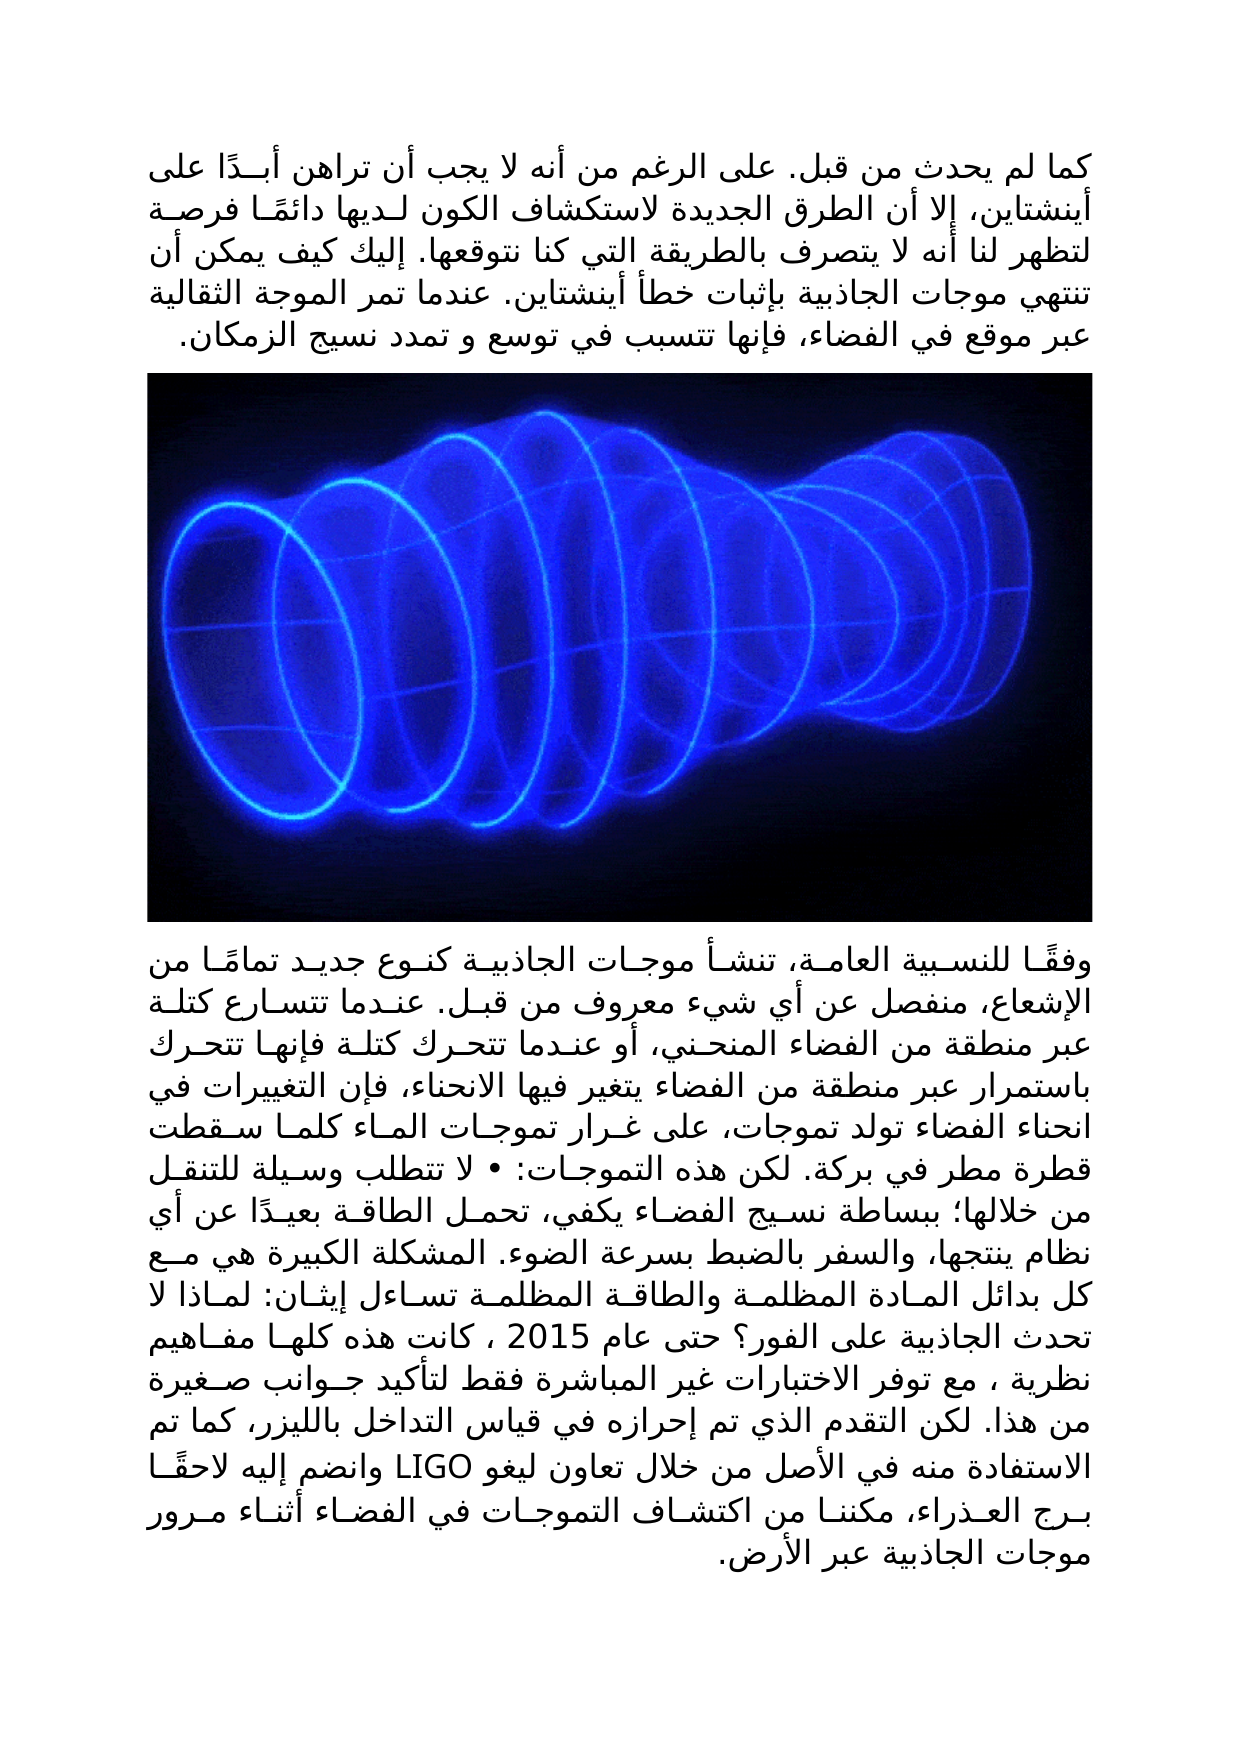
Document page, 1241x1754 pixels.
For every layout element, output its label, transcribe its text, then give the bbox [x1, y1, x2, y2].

picture [147, 373, 1093, 922]
text وفقًا للنسبية العامة، تنشأ موجات الجاذبية كنوع جديد تمامًا من الإشعاع، منفصل عن أي شيء معروف من قبل. عندما تتسارع كتلة عبر منطقة من الفضاء المنحني، أو عندما تتحرك كتلة فإنها تتحرك باستمرار عبر منطقة من الفضاء يتغير فيها الانحناء، فإن التغييرات في انحناء الفضاء تولد تموجات، على غرار تموجات الماء كلما سقطت قطرة مطر في بركة. لكن هذه التموجات: • لا تتطلب وسيلة للتنقل من خلالها؛ ببساطة نسيج الفضاء يكفي، تحمل الطاقة بعيدًا عن أي نظام ينتجها، والسفر بالضبط بسرعة الضوء. المشكلة الكبيرة هي مع كل بدائل المادة المظلمة والطاقة المظلمة تساءل إيثان: لماذا لا تحدث الجاذبية على الفور؟ حتى عام 2015 ، كانت هذه كلها مفاهيم نظرية ، مع توفر الاختبارات غير المباشرة فقط لتأكيد جوانب صغيرة من هذا. لكن التقدم الذي تم إحرازه في قياس التداخل بالليزر، كما تم الاستفادة منه في الأصل من خلال تعاون ليغو LIGO وانضم إليه لاحقًا برج العذراء، مكننا من اكتشاف التموجات في الفضاء أثناء مرور موجات الجاذبية عبر الأرض. [148, 941, 1093, 1572]
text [148, 148, 1093, 354]
